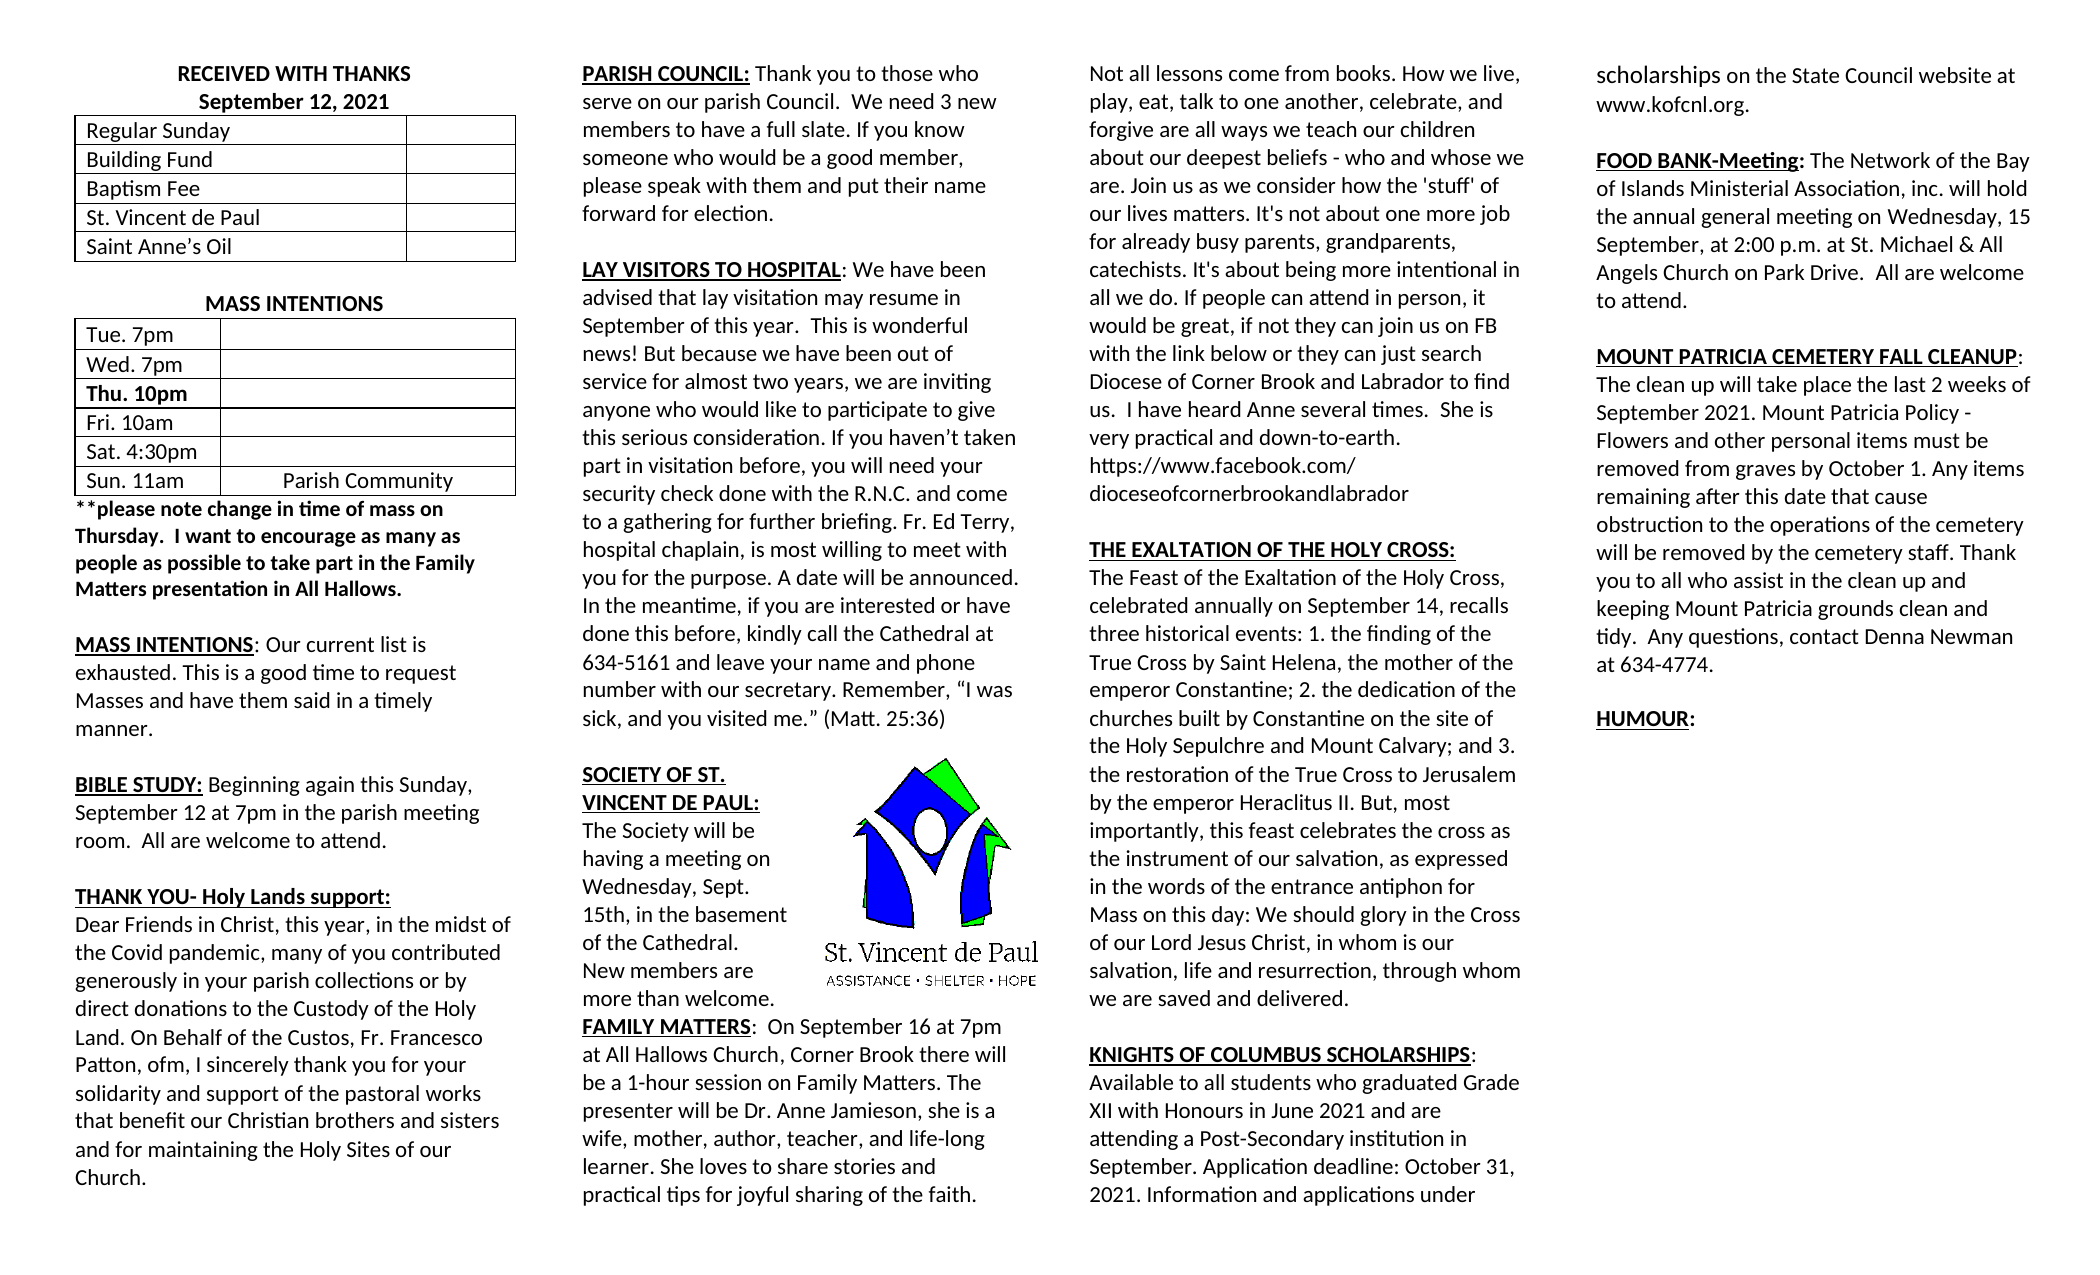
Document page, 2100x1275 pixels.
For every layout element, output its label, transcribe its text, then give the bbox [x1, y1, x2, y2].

text Available to all students who graduated Grade XII with Honours in June 2021 and are attending a Post-Secondary institution in September. Application deadline: October 31, 2021. Information and applications under scholarships on the State Council website at www.kofcnl.org. [1596, 59, 2034, 118]
text The Society will be having a meeting on Wednesday, Sept. 15th, in the basement of the Cathedral. [582, 816, 821, 956]
table_cell St. Vincent de Paul [76, 204, 406, 231]
text PARISH COUNCIL: Thank you to those who serve on our parish Council. We need 3 new members to have a full slate. If you know someone who would be a good member, please speak with them and put their name forward for election. [582, 59, 1020, 227]
text Available to all students who graduated Grade XII with Honours in June 2021 and are attending a Post-Secondary institution in September. Application deadline: October 31, 2021. Information and applications under scholarships on the State Council website at www.kofcnl.org. [1089, 1068, 1527, 1208]
text September 12, 2021 [75, 87, 513, 115]
table_header [221, 319, 515, 349]
table_cell Fri. 10am [76, 409, 220, 436]
text BIBLE STUDY: Beginning again this Sunday, September 12 at 7pm in the parish meeting room. All are welcome to attend. [75, 770, 513, 854]
table_cell Sat. 4:30pm [76, 437, 220, 466]
text RECEIVED WITH THANKS [75, 59, 513, 87]
text The Exaltation of the Holy Cross: [1089, 536, 1527, 563]
text MOUNT PATRICIA CEMETERY FALL CLEANUP: The clean up will take place the last 2 weeks of September 2021. Mount Patricia Policy - Flowers and other personal items must be removed from graves by October 1. Any items remaining after this date that cause obstruction to the operations of the cemetery will be removed by the cemetery staff. Thank you to all who assist in the clean up and keeping Mount Patricia grounds clean and tidy. Any questions, contact Denna Newman at 634-4774. [1596, 342, 2034, 678]
text MASS INTENTIONS: Our current list is exhausted. This is a good time to request Masses and have them said in a timely manner. [75, 630, 513, 742]
table_cell Thu. 10pm [76, 379, 220, 407]
table_cell Building Fund [76, 145, 406, 173]
table_cell Baptism Fee [76, 174, 406, 202]
picture [821, 752, 1042, 991]
text HUMOUR: [1596, 704, 2034, 732]
text https://www.facebook.com/dioceseofcornerbrookandlabrador [1089, 451, 1527, 507]
table_cell Parish Community [221, 467, 515, 494]
text FAMILY MATTERS: On September 16 at 7pm at All Hallows Church, Corner Brook there will be a 1-hour session on Family Matters. The presenter will be Dr. Anne Jamieson, she is a wife, mother, author, teacher, and life-long learner. She loves to share stories and practical tips for joyful sharing of the faith. [582, 1012, 1020, 1208]
table_cell [407, 145, 515, 173]
table_cell [407, 204, 515, 231]
table_cell [221, 350, 515, 378]
table_header Regular Sunday [76, 116, 406, 144]
text The Feast of the Exaltation of the Holy Cross, celebrated annually on September 14, recalls three historical events: 1. the finding of the True Cross by Saint Helena, the mother of the emperor Constantine; 2. the dedication of the churches built by Constantine on the site of the Holy Sepulchre and Mount Calvary; and 3. the restoration of the True Cross to Jerusalem by the emperor Heraclitus II. But, most importantly, this feast celebrates the cross as the instrument of our salvation, as expressed in the words of the entrance antiphon for Mass on this day: We should glory in the Cross of our Lord Jesus Christ, in whom is our salvation, life and resurrection, through whom we are saved and delivered. [1089, 563, 1527, 1012]
table_cell [407, 232, 515, 261]
text SOCIETY OF ST. VINCENT DE PAUL: [582, 760, 821, 816]
text New members are more than welcome. [582, 956, 1020, 1012]
text LAY VISITORS TO HOSPITAL: We have been advised that lay visitation may resume in September of this year. This is wonderful news! But because we have been out of service for almost two years, we are inviting anyone who would like to participate to give this serious consideration. If you haven’t taken part in visitation before, you will need your security check done with the R.N.C. and come to a gathering for further briefing. Fr. Ed Terry, hospital chaplain, is most willing to meet with you for the purpose. A date will be announced. In the meantime, if you are interested or have done this before, kindly call the Cathedral at 634-5161 and leave your name and phone number with our secretary. Remember, “I was sick, and you visited me.” (Matt. 25:36) [582, 255, 1020, 732]
text THANK YOU- Holy Lands support: [75, 882, 513, 911]
table_cell Sun. 11am [76, 467, 220, 494]
table_cell [221, 409, 515, 436]
table_cell Saint Anne’s Oil [76, 232, 406, 261]
table_header [407, 116, 515, 144]
text catechists. It's about being more intentional in all we do. If people can attend in person, it would be great, if not they can join us on FB with the link below or they can just search Diocese of Corner Brook and Labrador to find us. I have heard Anne several times. She is very practical and down-to-earth. [1089, 255, 1527, 451]
table_cell [221, 379, 515, 407]
text KNIGHTS OF COLUMBUS SCHOLARSHIPS: [1089, 1040, 1527, 1068]
text **please note change in time of mass on Thursday. I want to encourage as many as people as possible to take part in the Family Matters presentation in All Hallows. [75, 496, 513, 602]
text Not all lessons come from books. How we live, play, eat, talk to one another, celebrate, and forgive are all ways we teach our children about our deepest beliefs - who and whose we are. Join us as we consider how the 'stuff' of our lives matters. It's not about one more job for already busy parents, grandparents, [1089, 59, 1527, 255]
table_cell Wed. 7pm [76, 350, 220, 378]
table_cell [221, 437, 515, 466]
text FOOD BANK-Meeting: The Network of the Bay of Islands Ministerial Association, inc. will hold the annual general meeting on Wednesday, 15 September, at 2:00 p.m. at St. Michael & All Angels Church on Park Drive. All are welcome to attend. [1596, 146, 2034, 314]
table_header Tue. 7pm [76, 319, 220, 349]
text Dear Friends in Christ, this year, in the midst of the Covid pandemic, many of you contributed generously in your parish collections or by direct donations to the Custody of the Holy Land. On Behalf of the Custos, Fr. Francesco Patton, ofm, I sincerely thank you for your solidarity and support of the pastoral works that benefit our Christian brothers and sisters and for maintaining the Holy Sites of our Church. [75, 911, 513, 1191]
table_cell [407, 174, 515, 202]
text MASS INTENTIONS [75, 289, 513, 318]
